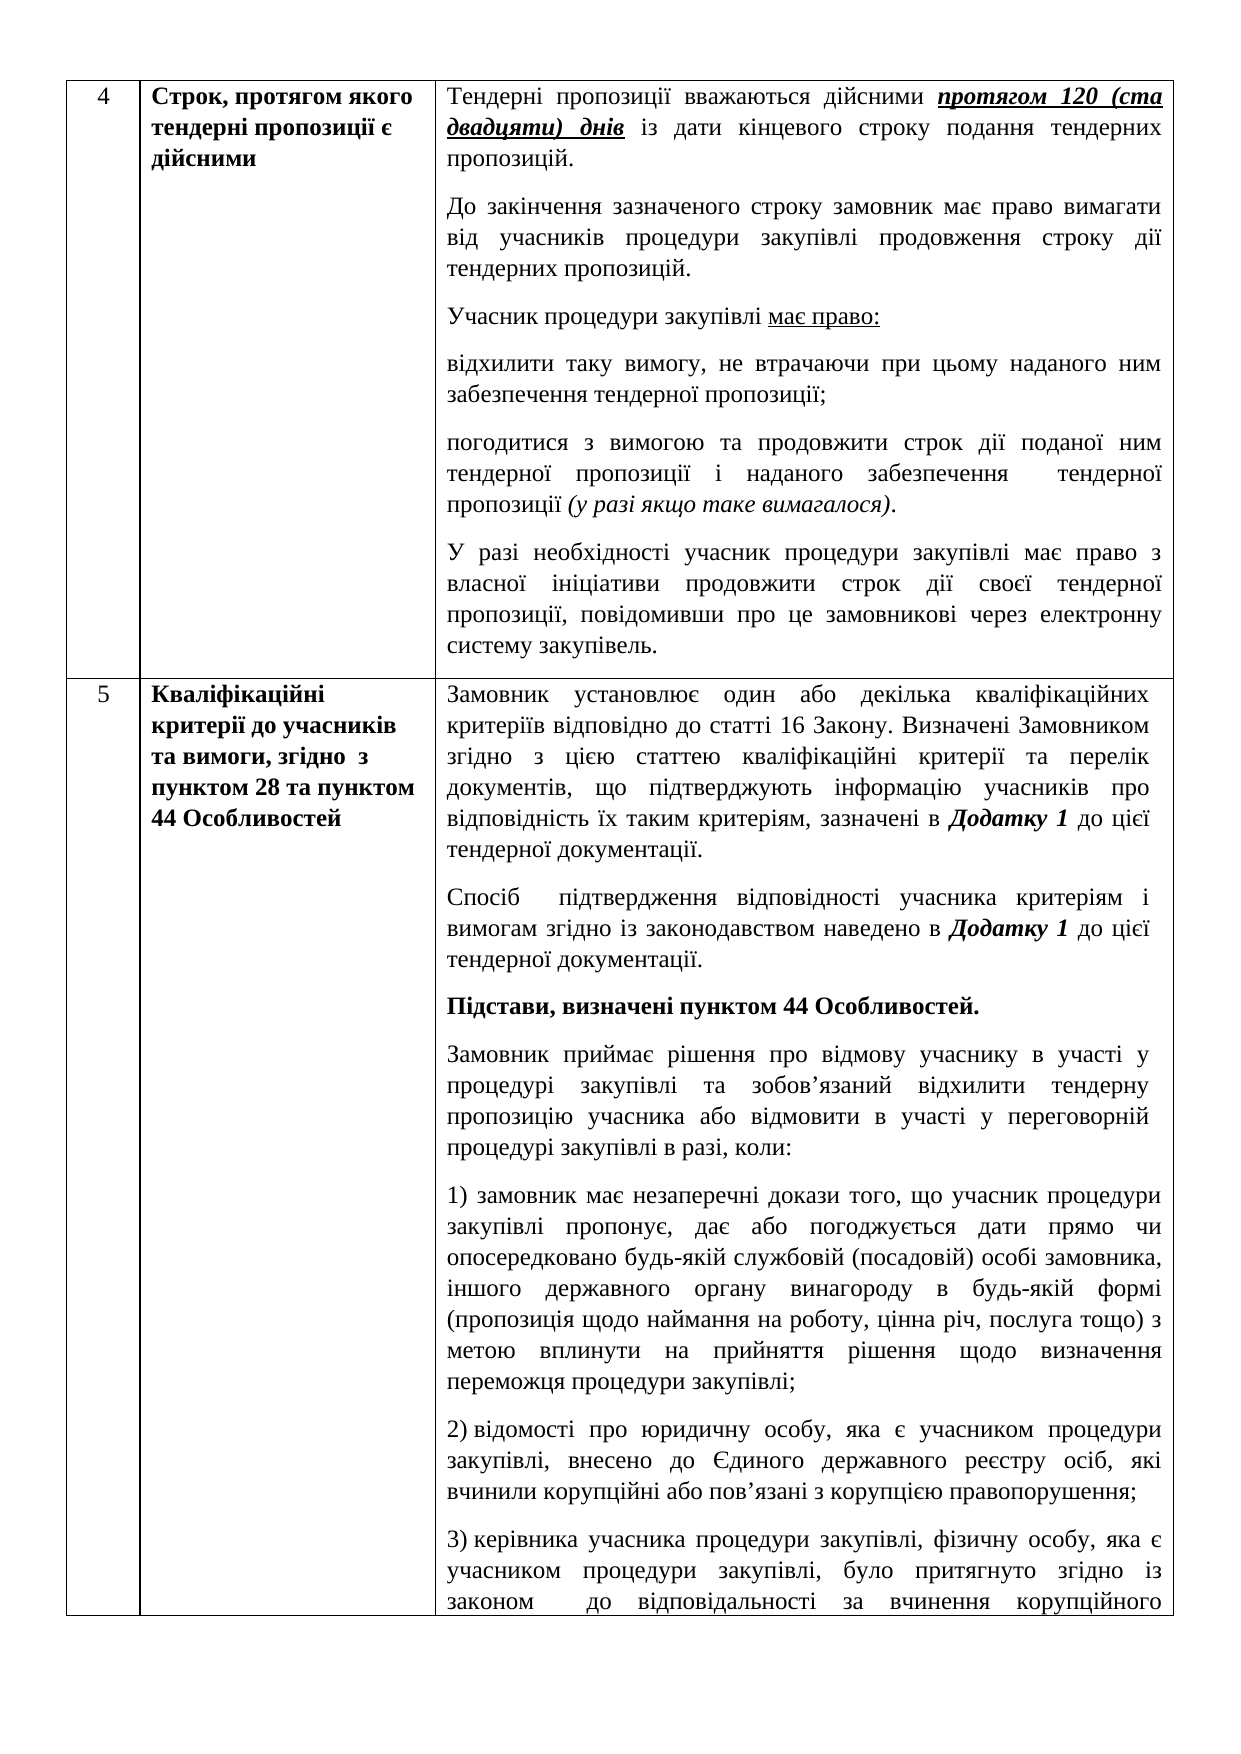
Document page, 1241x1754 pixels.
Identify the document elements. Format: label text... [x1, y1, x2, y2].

table_cell Тендерні пропозиції вважаються дійсними протягом 120 (ста двадцяти) днів із дати кінцевого строку подання тендерних пропозицій. До закінчення зазначеного строку замовник має право вимагати від учасників процедури закупівлі продовження строку дії тендерних пропозицій. Учасник процедури закупівлі має право: відхилити таку вимогу, не втрачаючи при цьому наданого ним забезпечення тендерної пропозиції; погодитися з вимогою та продовжити строк дії поданої ним тендерної пропозиції і наданого забезпечення тендерної пропозиції (у разі якщо таке вимагалося). У разі необхідності учасник процедури закупівлі має право з власної ініціативи продовжити строк дії своєї тендерної пропозиції, повідомивши про це замовникові через електронну систему закупівель. [436, 81, 1173, 678]
table_cell 5 [67, 679, 139, 1614]
table_cell Строк, протягом якого тендерні пропозиції є дійсними [141, 81, 435, 678]
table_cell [436, 679, 1173, 1614]
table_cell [141, 679, 435, 1614]
table_cell 4 [67, 81, 139, 678]
